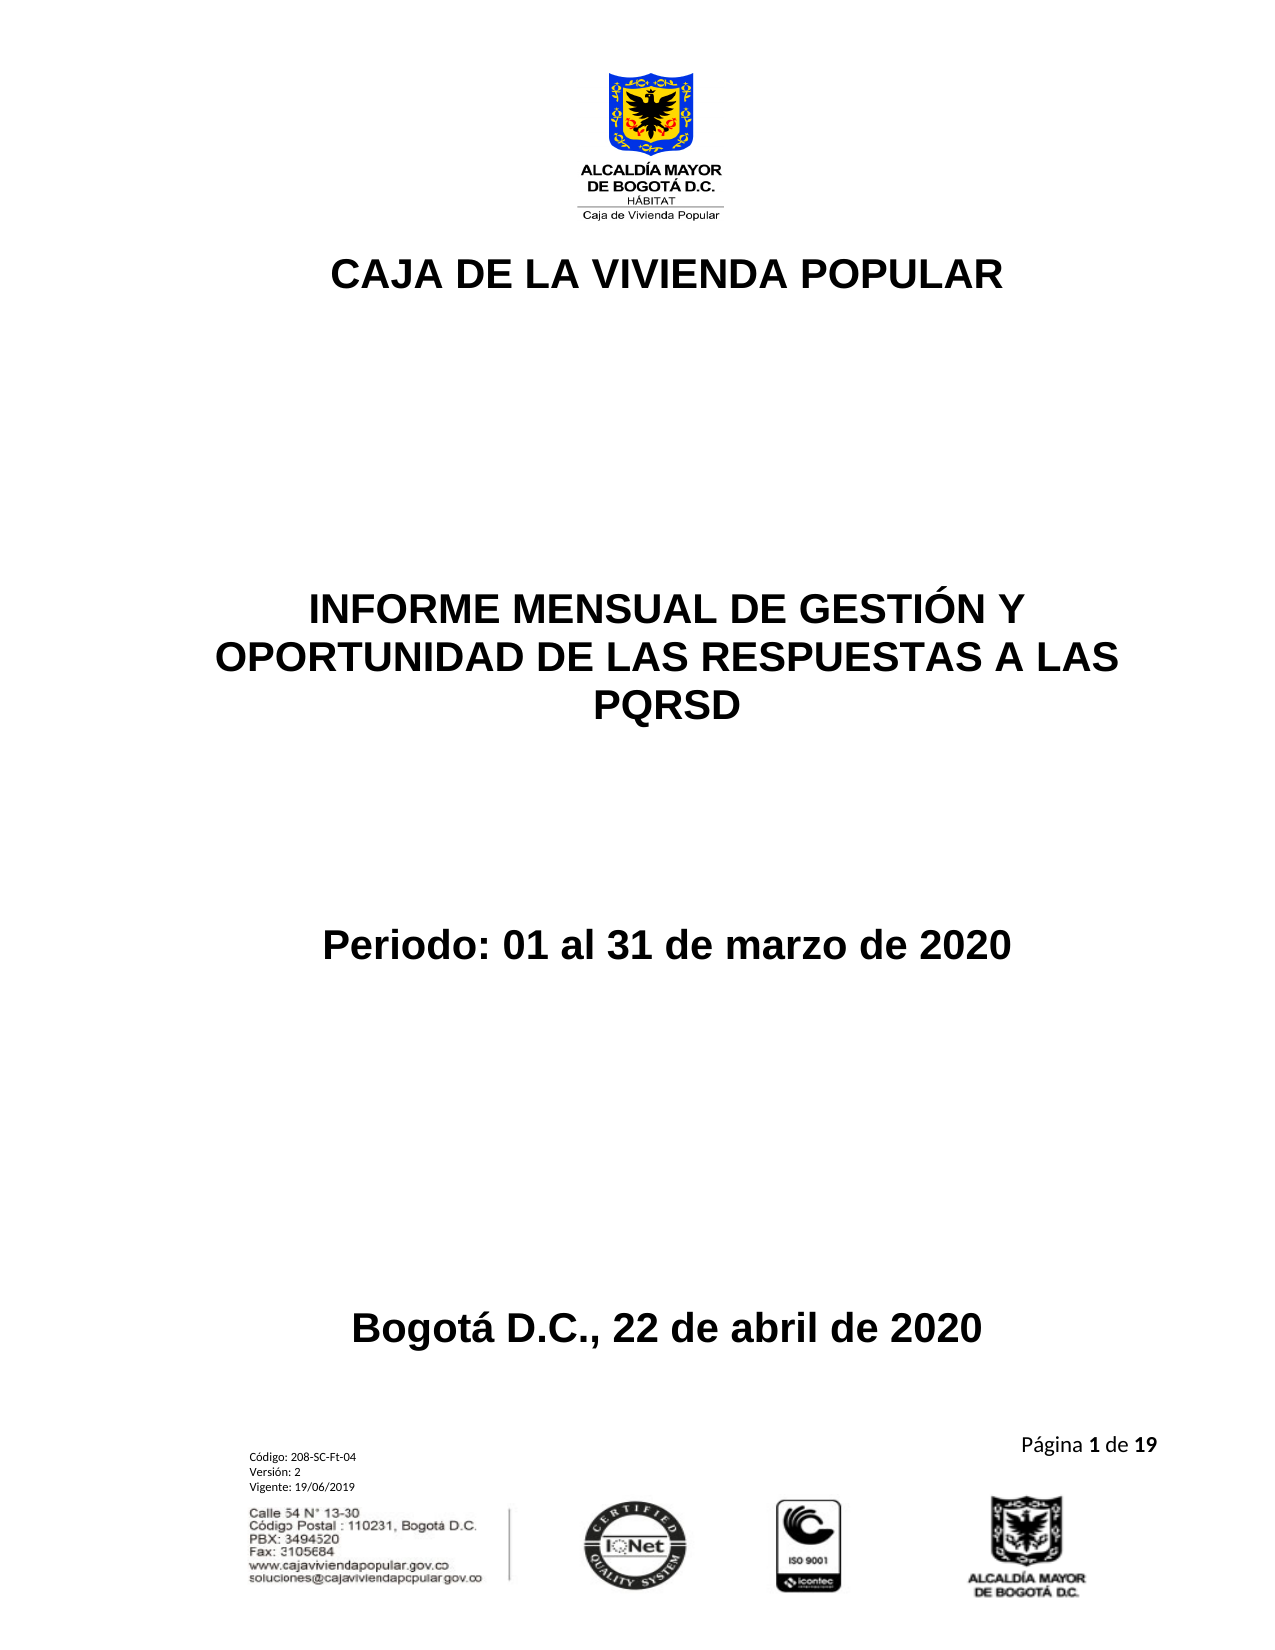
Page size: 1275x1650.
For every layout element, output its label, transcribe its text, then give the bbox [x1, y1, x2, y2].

text Periodo: 01 al 31 de marzo de 2020 [177, 920, 1157, 968]
text Bogotá D.C., 22 de abril de 2020 [177, 1304, 1157, 1352]
picture [577, 73, 724, 221]
text INFORME MENSUAL DE GESTIÓN Y OPORTUNIDAD DE LAS RESPUESTAS A LAS PQRSD [177, 585, 1157, 729]
picture [175, 1436, 1152, 1611]
text CAJA DE LA VIVIENDA POPULAR [177, 249, 1157, 297]
